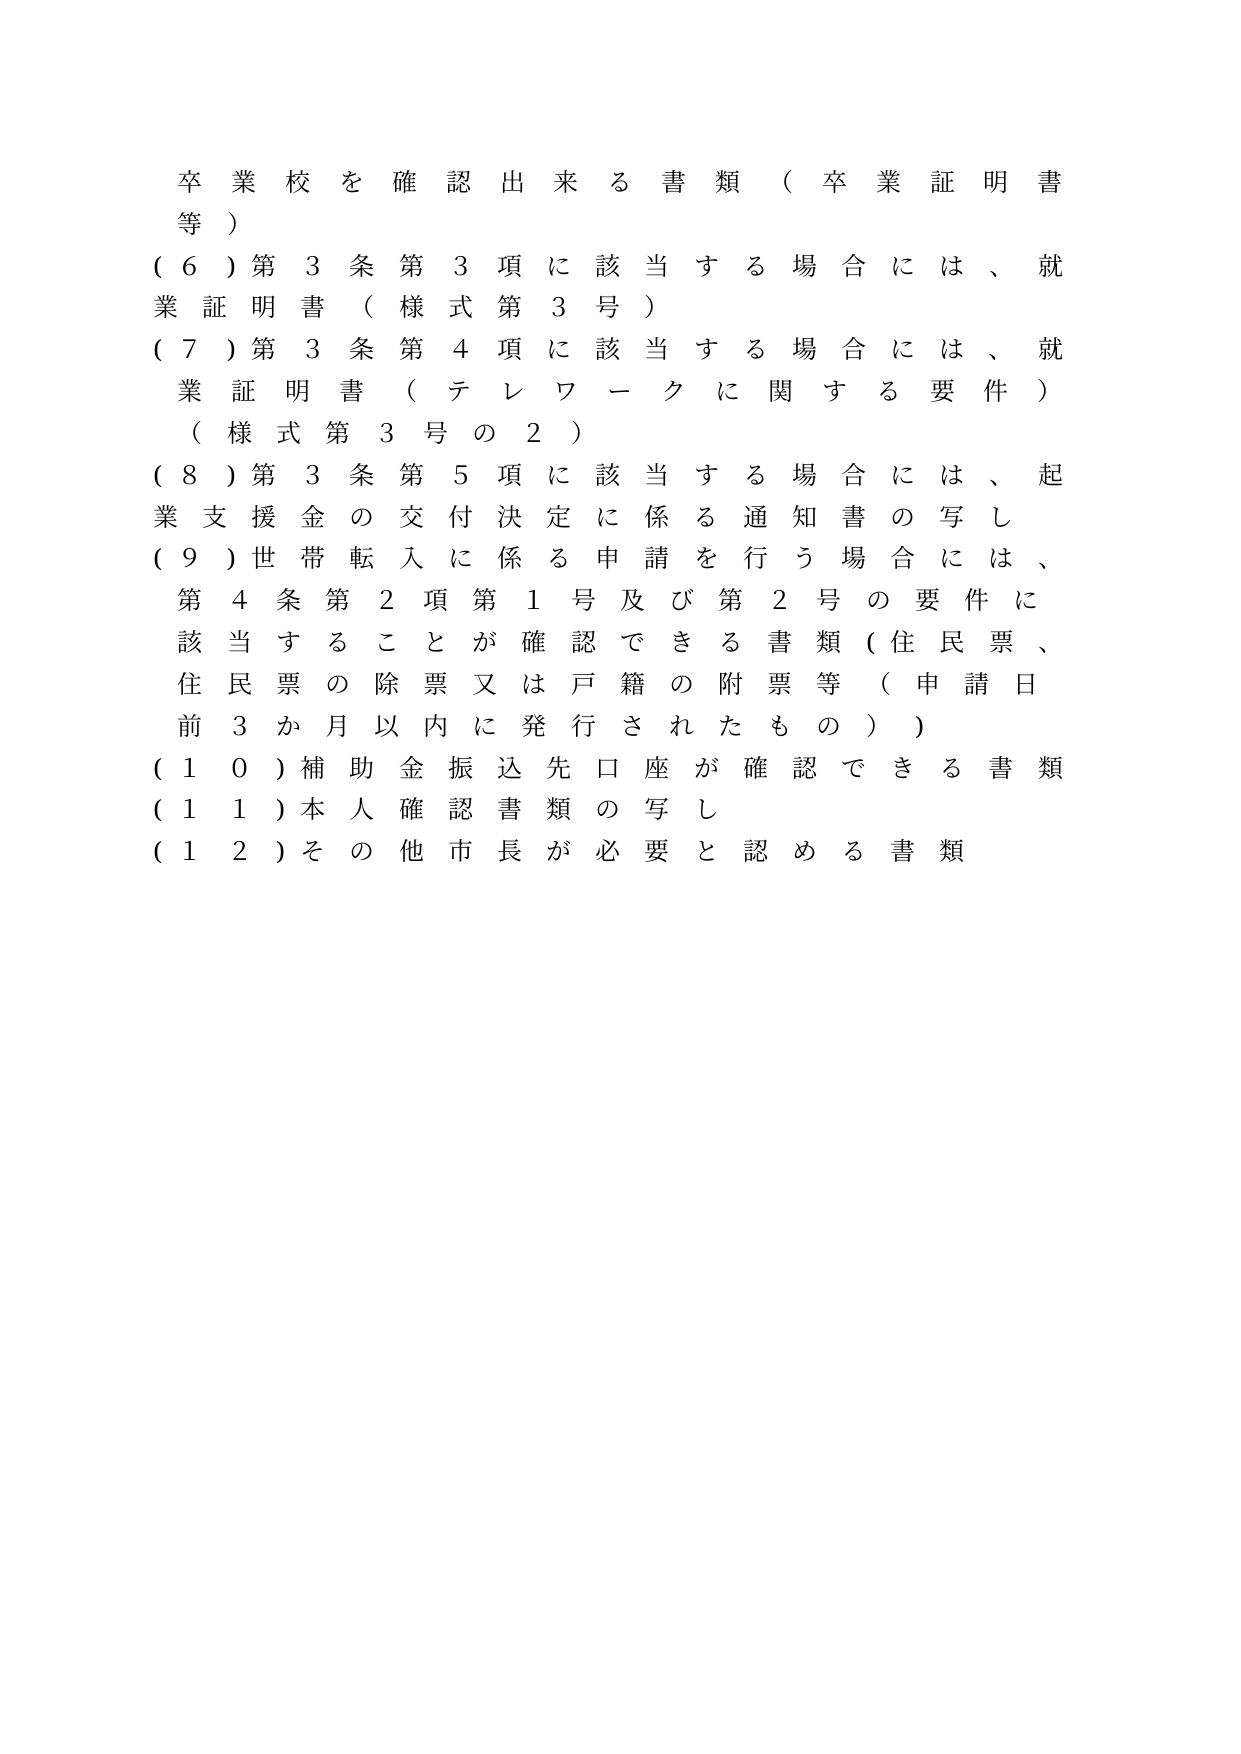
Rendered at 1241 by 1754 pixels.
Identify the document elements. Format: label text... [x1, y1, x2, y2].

text (１１) 本人確認書類の写し [153, 790, 1087, 826]
text (６) 第３条第３項に該当する場合には、就業証明書（様式第３号） [153, 246, 1087, 324]
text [153, 162, 1087, 241]
text (１２) その他市長が必要と認める書類 [153, 832, 1087, 868]
text (８) 第３条第５項に該当する場合には、起業支援金の交付決定に係る通知書の写し [153, 455, 1087, 533]
text (９) 世帯転入に係る申請を行う場合には、第４条第２項第１号及び第２号の要件に該当することが確認できる書類(住民票、住民票の除票又は戸籍の附票等（申請日前３か月以内に発行されたもの）) [153, 539, 1087, 743]
text (１０) 補助金振込先口座が確認できる書類 [153, 748, 1087, 784]
text (７) 第３条第４項に該当する場合には、就業証明書（テレワークに関する要件）（様式第３号の２） [153, 329, 1087, 450]
